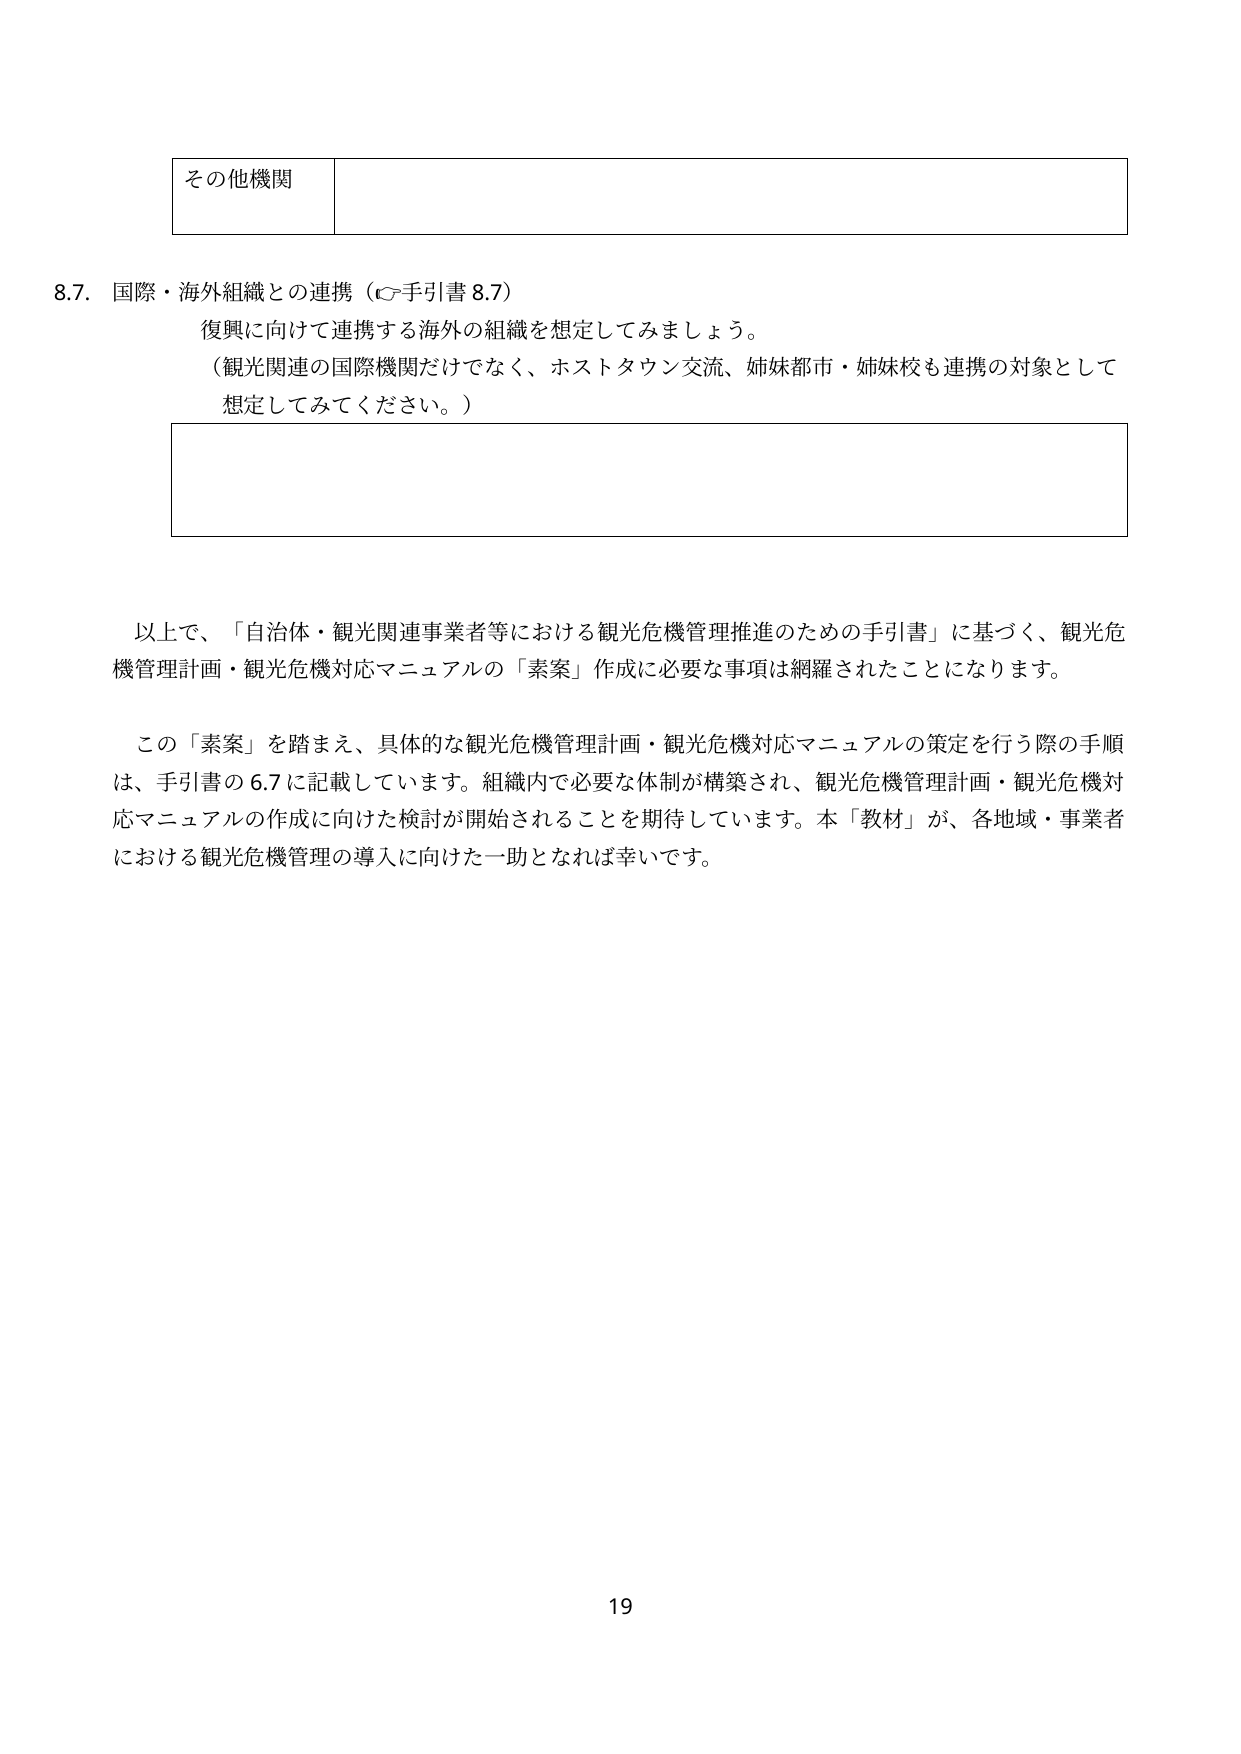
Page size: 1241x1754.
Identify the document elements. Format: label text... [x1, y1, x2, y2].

text 復興に向けて連携する海外の組織を想定してみましょう。 [112, 310, 1128, 348]
text 想定してみてください。） [112, 385, 1128, 423]
subtitle 国際・海外組織との連携（👉手引書8.7） [53, 273, 1128, 310]
table_cell [335, 159, 1127, 234]
table_header [172, 424, 1127, 536]
text この「素案」を踏まえ、具体的な観光危機管理計画・観光危機対応マニュアルの策定を行う際の手順は、手引書の6.7に記載しています。組織内で必要な体制が構築され、観光危機管理計画・観光危機対応マニュアルの作成に向けた検討が開始されることを期待しています。本「教材」が、各地域・事業者における観光危機管理の導入に向けた一助となれば幸いです。 [112, 725, 1128, 875]
text （観光関連の国際機関だけでなく、ホストタウン交流、姉妹都市・姉妹校も連携の対象として [112, 348, 1128, 385]
table_cell その他機関 [173, 159, 334, 234]
text 以上で、「自治体・観光関連事業者等における観光危機管理推進のための手引書」に基づく、観光危機管理計画・観光危機対応マニュアルの「素案」作成に必要な事項は網羅されたことになります。 [112, 612, 1128, 687]
